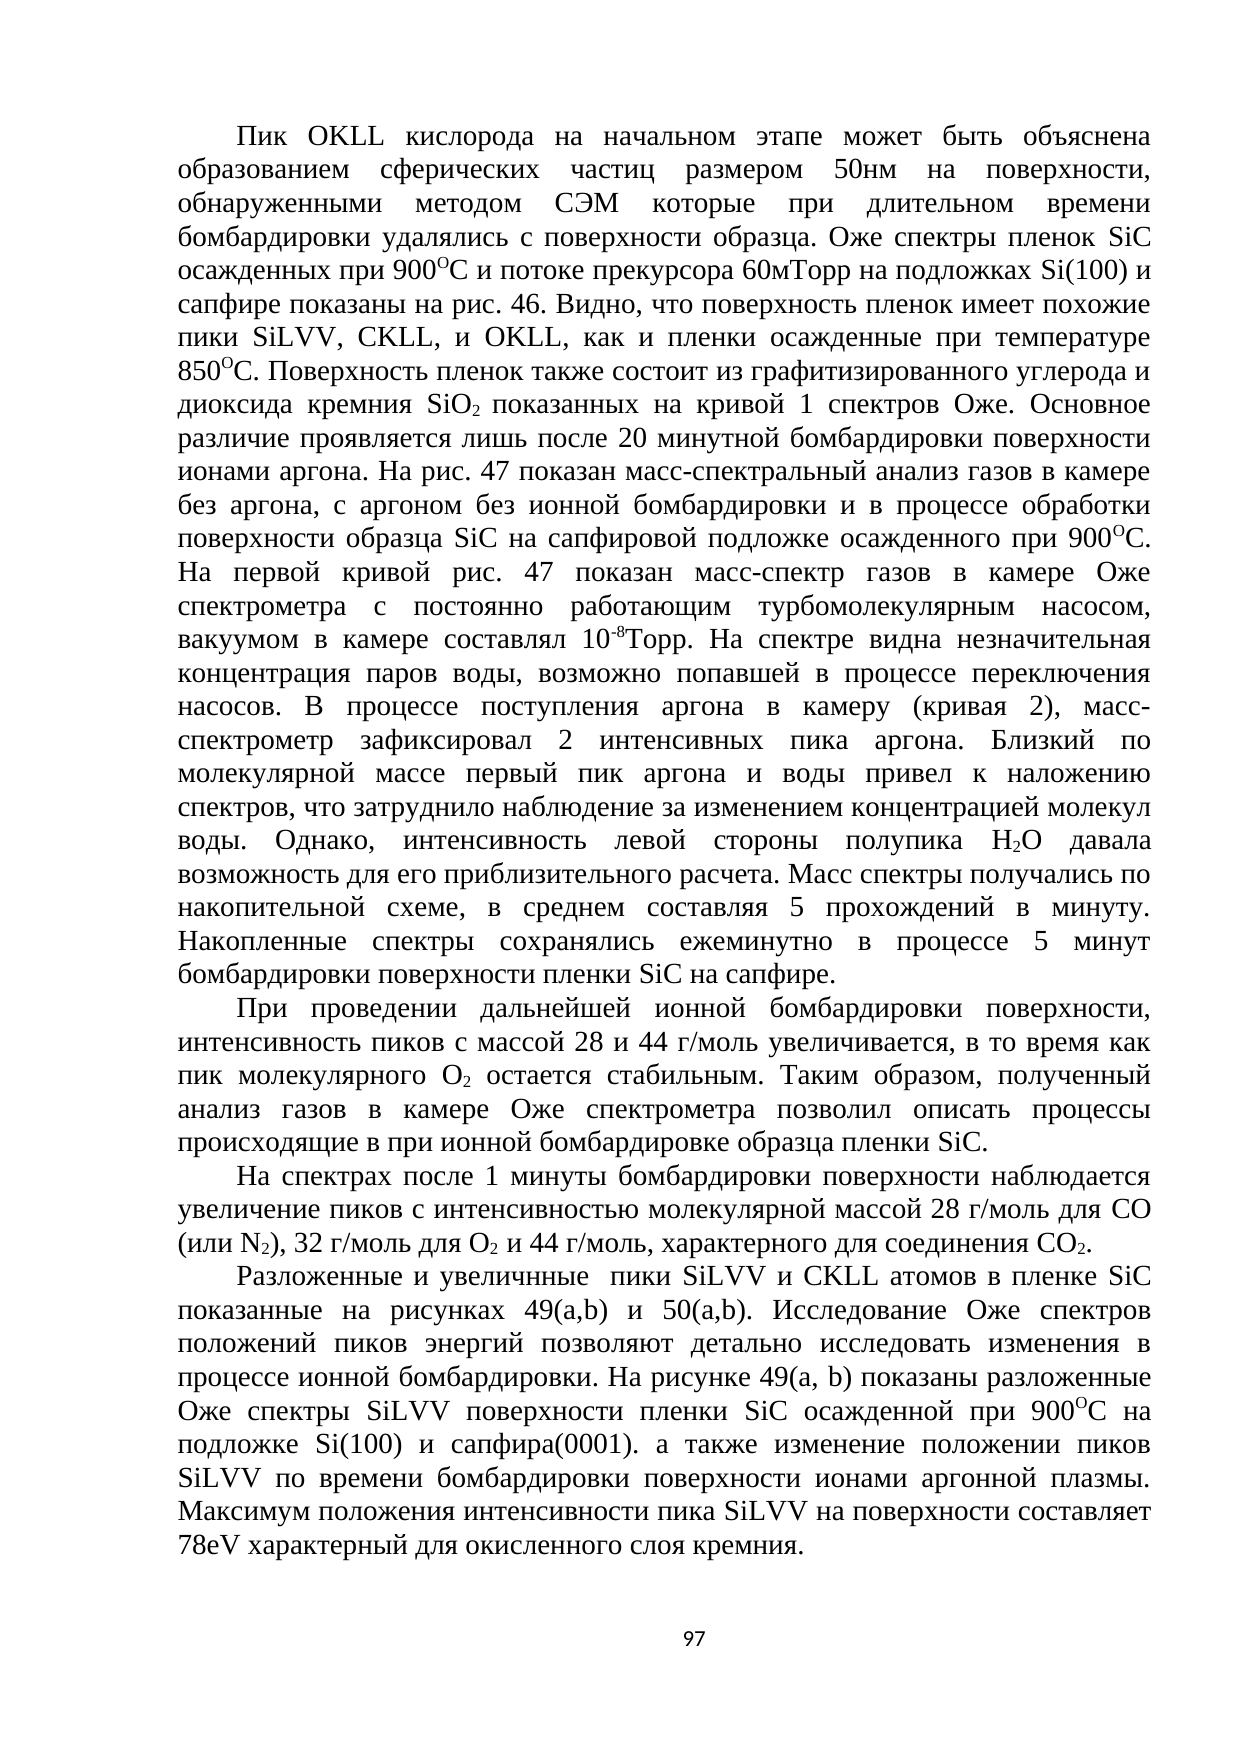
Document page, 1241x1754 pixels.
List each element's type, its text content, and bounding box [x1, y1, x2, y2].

text Разложенные и увеличнные пики SiLVV и CKLL атомов в пленке SiC показанные на рисунках 49(а,b) и 50(а,b). Исследование Оже спектров положений пиков энергий позволяют детально исследовать изменения в процессе ионной бомбардировки. На рисунке 49(а, b) показаны разложенные Оже спектры SiLVV поверхности пленки SiC осажденной при 900ОС на подложке Si(100) и сапфира(0001). а также изменение положении пиков SiLVV по времени бомбардировки поверхности ионами аргонной плазмы. Максимум положения интенсивности пика SiLVV на поверхности составляет 78eV характерный для окисленного слоя кремния. [177, 1258, 1152, 1560]
text Пик OKLL кислорода на начальном этапе может быть объяснена образованием сферических частиц размером 50нм на поверхности, обнаруженными методом СЭМ которые при длительном времени бомбардировки удалялись с поверхности образца. Оже спектры пленок SiC осажденных при 900ОС и потоке прекурсора 60мТорр на подложках Si(100) и сапфире показаны на рис. 46. Видно, что поверхность пленок имеет похожие пики SiLVV, CKLL, и OKLL, как и пленки осажденные при температуре 850ОС. Поверхность пленок также состоит из графитизированного углерода и диоксида кремния SiO2 показанных на кривой 1 спектров Оже. Основное различие проявляется лишь после 20 минутной бомбардировки поверхности ионами аргона. На рис. 47 показан масс-спектральный анализ газов в камере без аргона, с аргоном без ионной бомбардировки и в процессе обработки поверхности образца SiC на сапфировой подложке осажденного при 900ОС. На первой кривой рис. 47 показан масс-спектр газов в камере Оже спектрометра с постоянно работающим турбомолекулярным насосом, вакуумом в камере составлял 10-8Торр. На спектре видна незначительная концентрация паров воды, возможно попавшей в процессе переключения насосов. В процессе поступления аргона в камеру (кривая 2), масс-спектрометр зафиксировал 2 интенсивных пика аргона. Близкий по молекулярной массе первый пик аргона и воды привел к наложению спектров, что затруднило наблюдение за изменением концентрацией молекул воды. Однако, интенсивность левой стороны полупика H2O давала возможность для его приблизительного расчета. Масс спектры получались по накопительной схеме, в среднем составляя 5 прохождений в минуту. Накопленные спектры сохранялись ежеминутно в процессе 5 минут бомбардировки поверхности пленки SiC на сапфире. [177, 118, 1152, 990]
text При проведении дальнейшей ионной бомбардировки поверхности, интенсивность пиков с массой 28 и 44 г/моль увеличивается, в то время как пик молекулярного O2 остается стабильным. Таким образом, полученный анализ газов в камере Оже спектрометра позволил описать процессы происходящие в при ионной бомбардировке образца пленки SiC. [177, 990, 1152, 1158]
text На спектрах после 1 минуты бомбардировки поверхности наблюдается увеличение пиков с интенсивностью молекулярной массой 28 г/моль для CO (или N2), 32 г/моль для O2 и 44 г/моль, характерного для соединения CO2. [177, 1158, 1152, 1258]
